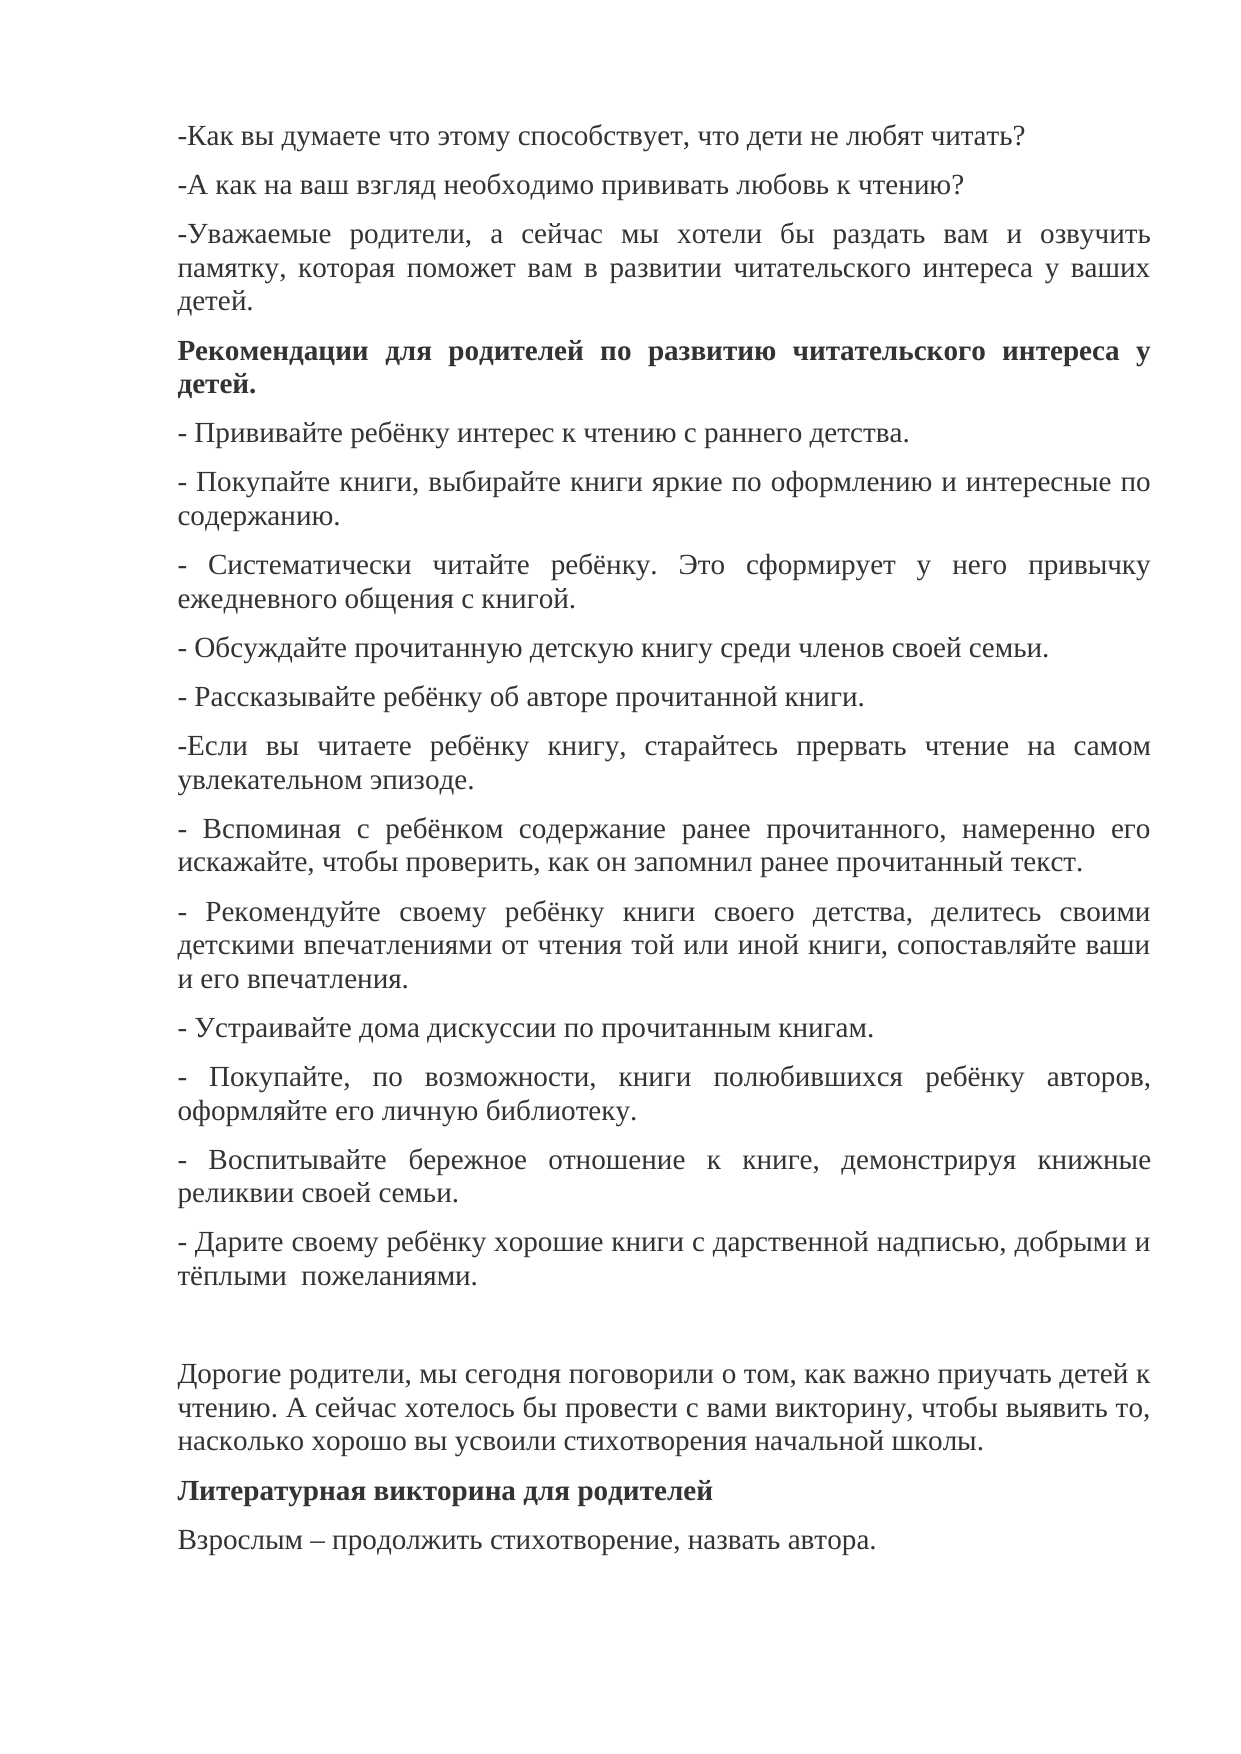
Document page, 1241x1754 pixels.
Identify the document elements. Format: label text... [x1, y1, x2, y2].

text -Если вы читаете ребёнку книгу, старайтесь прервать чтение на самом увлекательном эпизоде. [177, 728, 1152, 795]
text - Обсуждайте прочитанную детскую книгу среди членов своей семьи. [177, 630, 1152, 663]
text - Рассказывайте ребёнку об авторе прочитанной книги. [177, 679, 1152, 713]
text - Покупайте книги, выбирайте книги яркие по оформлению и интересные по содержанию. [177, 464, 1152, 532]
text Литературная викторина для родителей [177, 1473, 1152, 1506]
text -Уважаемые родители, а сейчас мы хотели бы раздать вам и озвучить памятку, которая поможет вам в развитии читательского интереса у ваших детей. [177, 216, 1152, 317]
text - Дарите своему ребёнку хорошие книги с дарственной надписью, добрыми и тёплыми пожеланиями. [177, 1224, 1152, 1292]
text -Как вы думаете что этому способствует, что дети не любят читать? [177, 118, 1152, 152]
text - Прививайте ребёнку интерес к чтению с раннего детства. [177, 415, 1152, 449]
text - Устраивайте дома дискуссии по прочитанным книгам. [177, 1010, 1152, 1043]
text - Покупайте, по возможности, книги полюбившихся ребёнку авторов, оформляйте его личную библиотеку. [177, 1059, 1152, 1126]
text - Рекомендуйте своему ребёнку книги своего детства, делитесь своими детскими впечатлениями от чтения той или иной книги, сопоставляйте ваши и его впечатления. [177, 894, 1152, 994]
text Дорогие родители, мы сегодня поговорили о том, как важно приучать детей к чтению. А сейчас хотелось бы провести с вами викторину, чтобы выявить то, насколько хорошо вы усвоили стихотворения начальной школы. [177, 1356, 1152, 1457]
text - Вспоминая с ребёнком содержание ранее прочитанного, намеренно его искажайте, чтобы проверить, как он запомнил ранее прочитанный текст. [177, 811, 1152, 878]
text - Систематически читайте ребёнку. Это сформирует у него привычку ежедневного общения с книгой. [177, 547, 1152, 614]
text -А как на ваш взгляд необходимо прививать любовь к чтению? [177, 167, 1152, 201]
text - Воспитывайте бережное отношение к книге, демонстрируя книжные реликвии своей семьи. [177, 1142, 1152, 1209]
text Взрослым – продолжить стихотворение, назвать автора. [177, 1522, 1152, 1555]
text Рекомендации для родителей по развитию читательского интереса у детей. [177, 333, 1152, 400]
